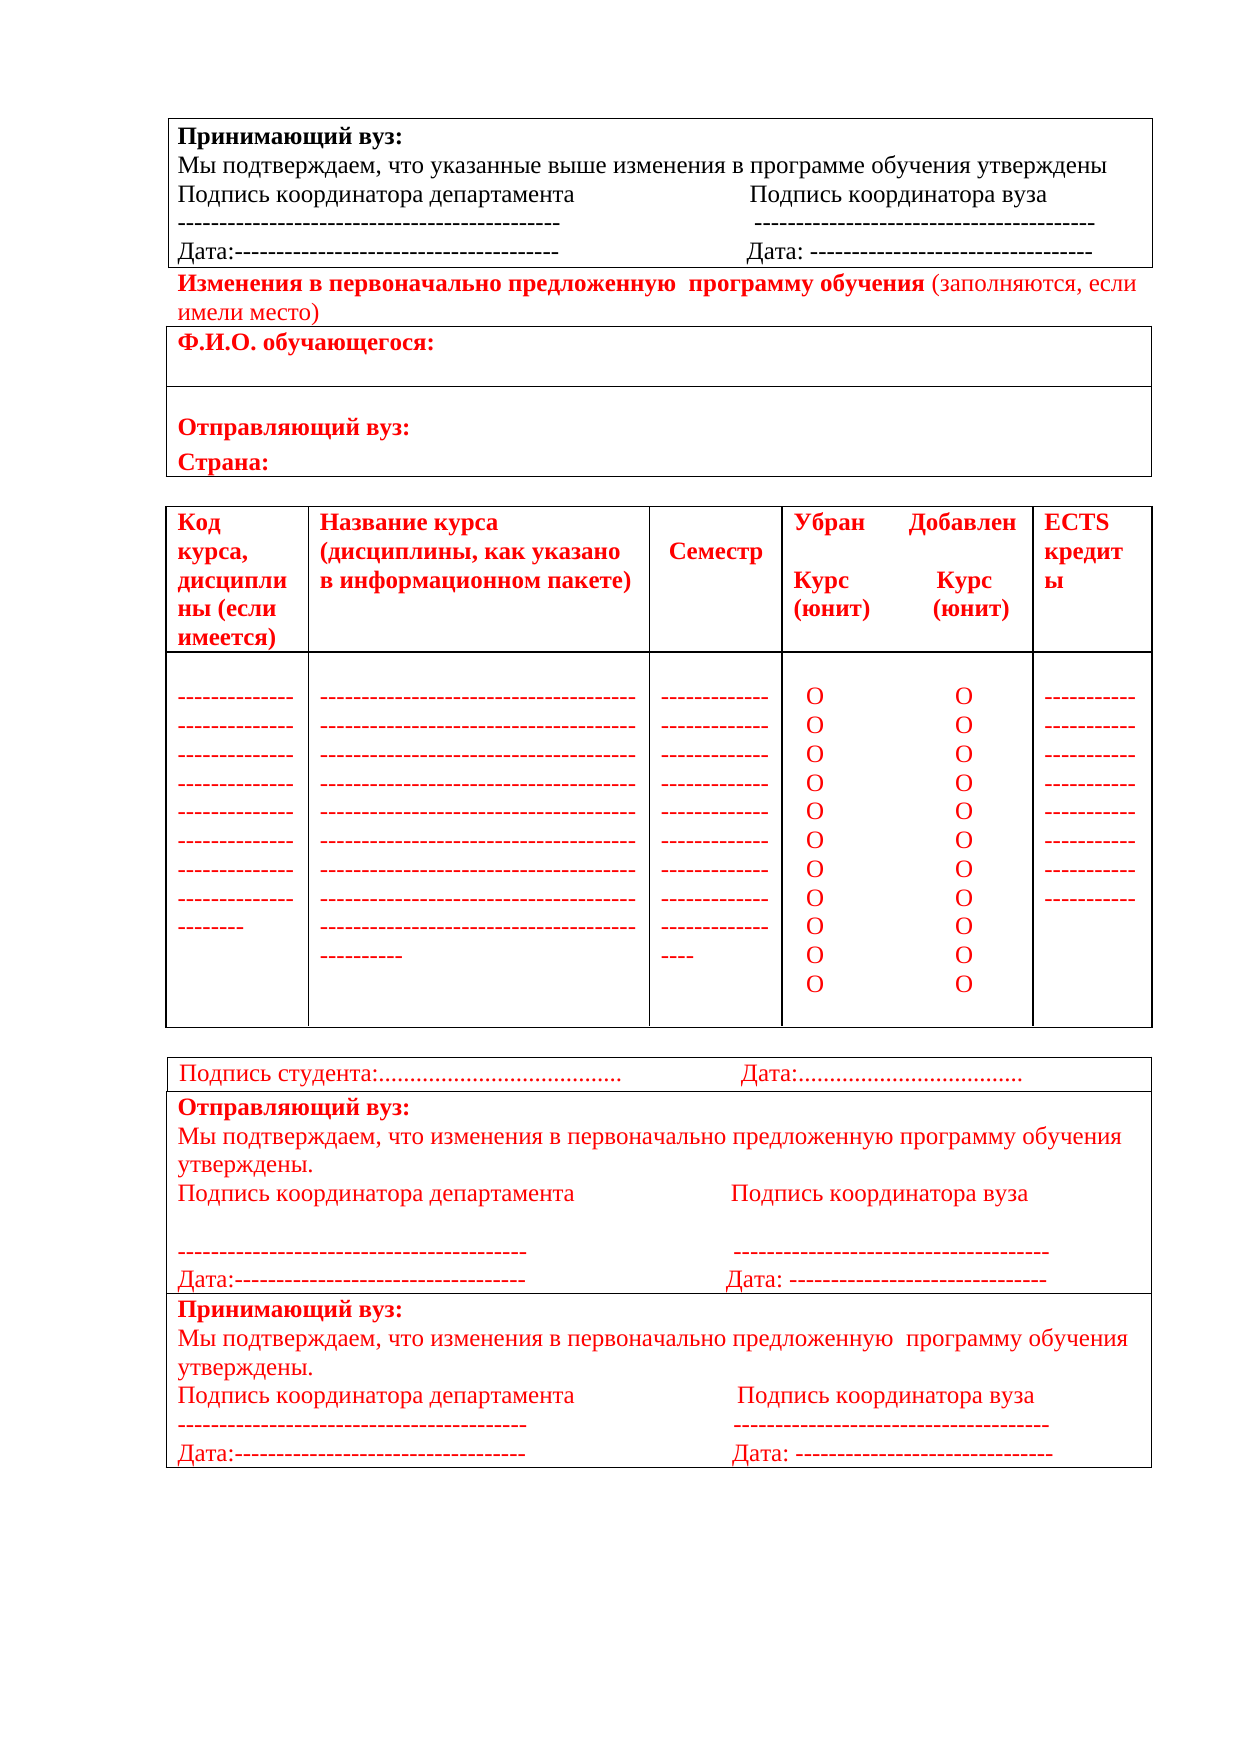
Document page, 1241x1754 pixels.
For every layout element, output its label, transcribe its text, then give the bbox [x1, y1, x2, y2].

text Принимающий вуз: [169, 119, 1152, 150]
table_header Семестр [650, 507, 781, 651]
table_cell ---------------------------------------------------------------------------------------- [1034, 653, 1151, 1026]
table_header Код курса, дисциплины (если имеется) [167, 507, 308, 651]
table_header Подпись студента:....................................... Дата:.................................... [168, 1058, 1151, 1091]
table_cell Отправляющий вуз: Мы подтверждаем, что изменения в первоначально предложенную программу обучения утверждены. Подпись координатора департамента Подпись координатора вуза ------------------------------------------ -------------------------------------- Дата:----------------------------------- Дата: ------------------------------- [167, 1092, 1151, 1293]
table_header Ф.И.О. обучающегося: [167, 327, 1151, 386]
text Дата:--------------------------------------- Дата: ---------------------------------- [169, 233, 1152, 267]
table_cell ------------------------------------------------------------------------------------------------------------------------ [167, 653, 308, 1026]
table_header Название курса (дисциплины, как указано в информационном пакете) [309, 507, 649, 651]
text ---------------------------------------------- ----------------------------------------- [177, 207, 1152, 233]
text Мы подтверждаем, что указанные выше изменения в программе обучения утверждены [177, 150, 1152, 179]
table_header ECTS кредиты [1034, 507, 1151, 651]
table_cell O O O O O O O O O O O O O O O O O O O O O O [783, 653, 1032, 1026]
table_cell ------------------------------------------------------------------------------------------------------------------------- [650, 653, 781, 1026]
table_header Убран Добавлен Курс Курс (юнит) (юнит) [783, 507, 1032, 651]
text Подпись координатора департамента Подпись координатора вуза [177, 179, 1152, 207]
table_cell Принимающий вуз: Мы подтверждаем, что изменения в первоначально предложенную программу обучения утверждены. Подпись координатора департамента Подпись координатора вуза ------------------------------------------ -------------------------------------- Дата:----------------------------------- Дата: ------------------------------- [167, 1294, 1151, 1467]
table_cell Отправляющий вуз: Cтрана: [167, 387, 1151, 476]
text Изменения в первоначально предложенную программу обучения (заполняются, если имели место) [177, 268, 1152, 326]
table_cell ---------------------------------------------------------------------------------------------------------------------------------------------------------------------------------------------------------------------------------------------------------------------------------------------------------------------------------------------------------------- [309, 653, 649, 1026]
